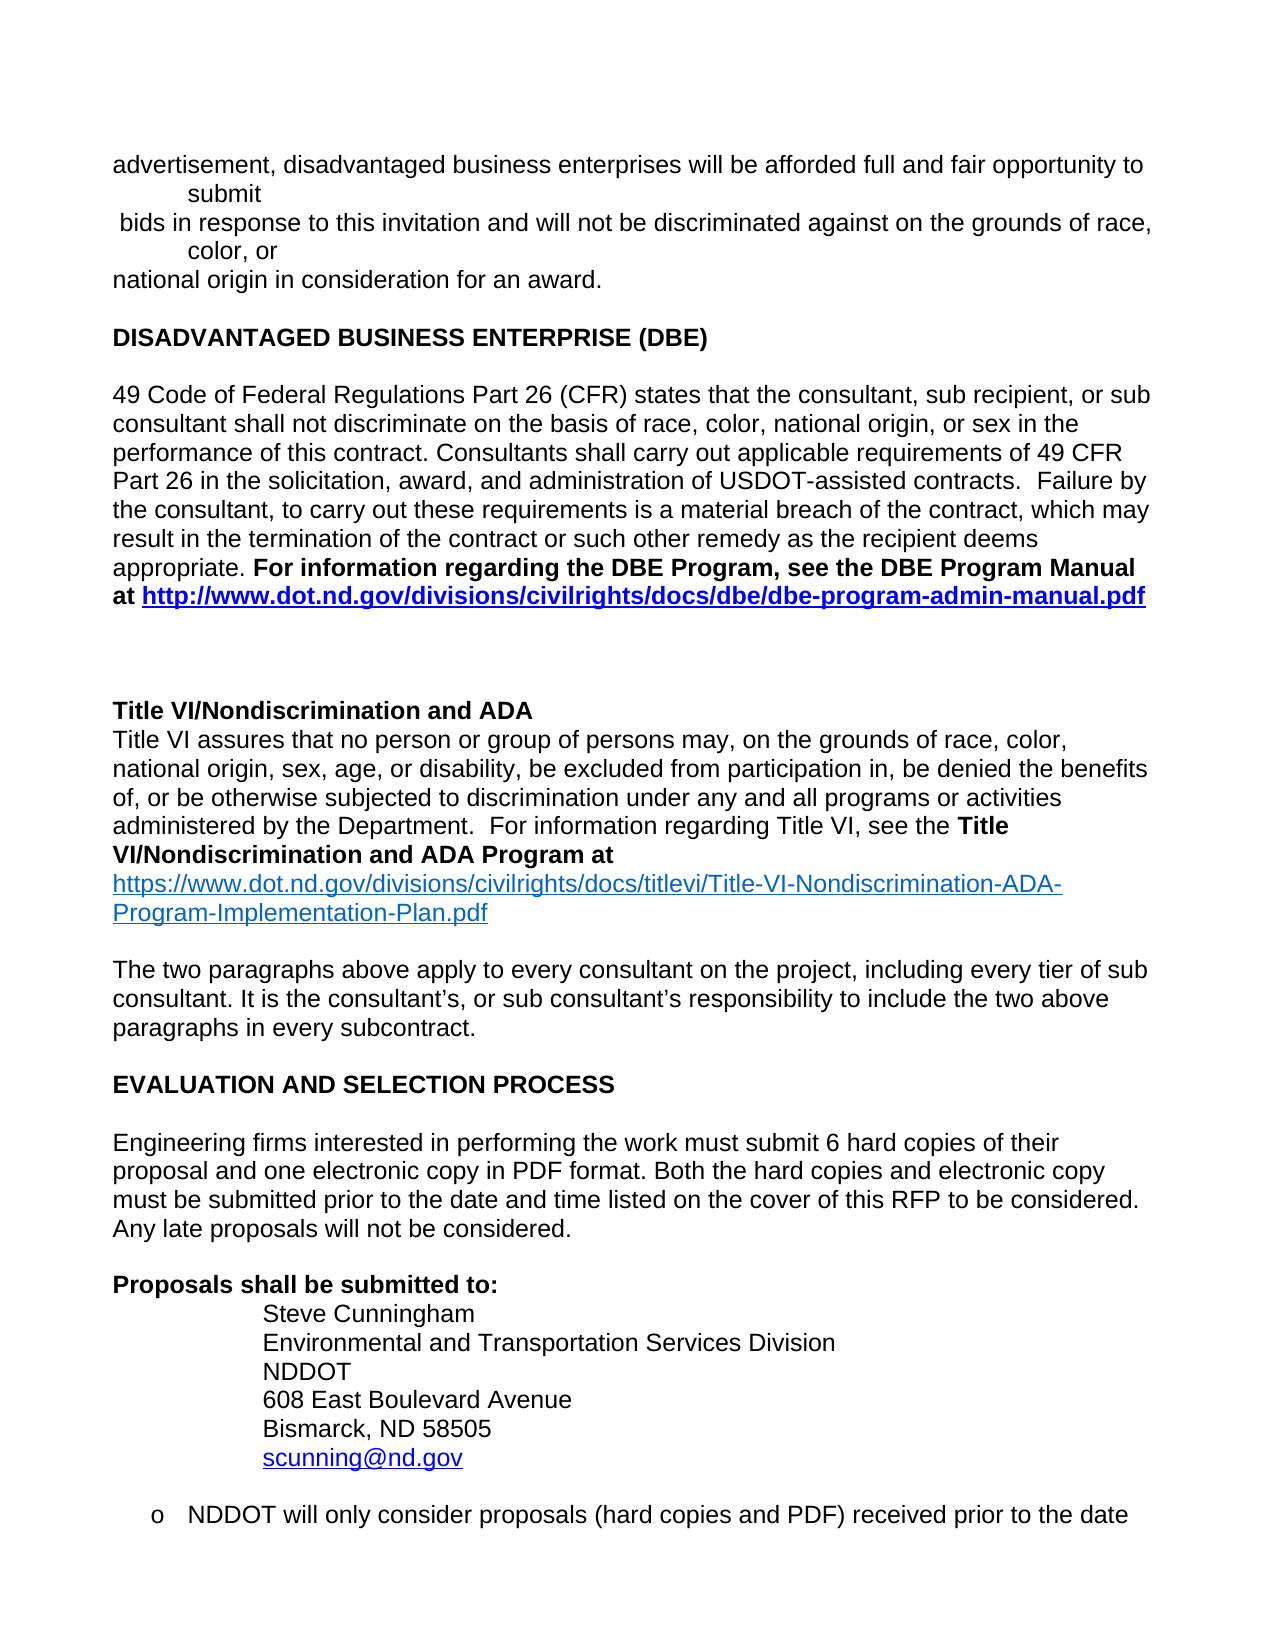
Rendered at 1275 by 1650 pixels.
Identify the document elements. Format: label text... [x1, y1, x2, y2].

text Proposals shall be submitted to: [112, 1271, 1162, 1299]
text Environmental and Transportation Services Division [262, 1328, 1162, 1357]
list advertisement, disadvantaged business enterprises will be afforded full and fair opportunity to submit [112, 150, 1162, 207]
text scunning@nd.gov [262, 1443, 1162, 1472]
list national origin in consideration for an award. [112, 265, 1162, 294]
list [150, 1501, 1162, 1531]
text Bismarck, ND 58505 [262, 1414, 1162, 1443]
text NDDOT [262, 1357, 1162, 1386]
list bids in response to this invitation and will not be discriminated against on the grounds of race, color, or [112, 207, 1162, 265]
text The two paragraphs above apply to every consultant on the project, including every tier of sub consultant. It is the consultant’s, or sub consultant’s responsibility to include the two above paragraphs in every subcontract. [112, 955, 1162, 1041]
text Steve Cunningham [262, 1299, 1162, 1328]
text Title VI assures that no person or group of persons may, on the grounds of race, color, national origin, sex, age, or disability, be excluded from participation in, be denied the benefits of, or be otherwise subjected to discrimination under any and all programs or activities administered by the Department. For information regarding Title VI, see the Title VI/Nondiscrimination and ADA Program at https://www.dot.nd.gov/divisions/civilrights/docs/titlevi/Title-VI-Nondiscrimination-ADA-Program-Implementation-Plan.pdf [112, 725, 1162, 926]
text 608 East Boulevard Avenue [262, 1386, 1162, 1414]
text DISADVANTAGED BUSINESS ENTERPRISE (DBE) [112, 322, 1162, 351]
text Engineering firms interested in performing the work must submit 6 hard copies of their proposal and one electronic copy in PDF format. Both the hard copies and electronic copy must be submitted prior to the date and time listed on the cover of this RFP to be considered. Any late proposals will not be considered. [112, 1127, 1162, 1242]
text 49 Code of Federal Regulations Part 26 (CFR) states that the consultant, sub recipient, or sub consultant shall not discriminate on the basis of race, color, national origin, or sex in the performance of this contract. Consultants shall carry out applicable requirements of 49 CFR Part 26 in the solicitation, award, and administration of USDOT-assisted contracts. Failure by the consultant, to carry out these requirements is a material breach of the contract, which may result in the termination of the contract or such other remedy as the recipient deems appropriate. For information regarding the DBE Program, see the DBE Program Manual at http://www.dot.nd.gov/divisions/civilrights/docs/dbe/dbe-program-admin-manual.pdf [112, 380, 1162, 610]
text EVALUATION AND SELECTION PROCESS [112, 1070, 1162, 1099]
text Title VI/Nondiscrimination and ADA [112, 696, 1162, 725]
